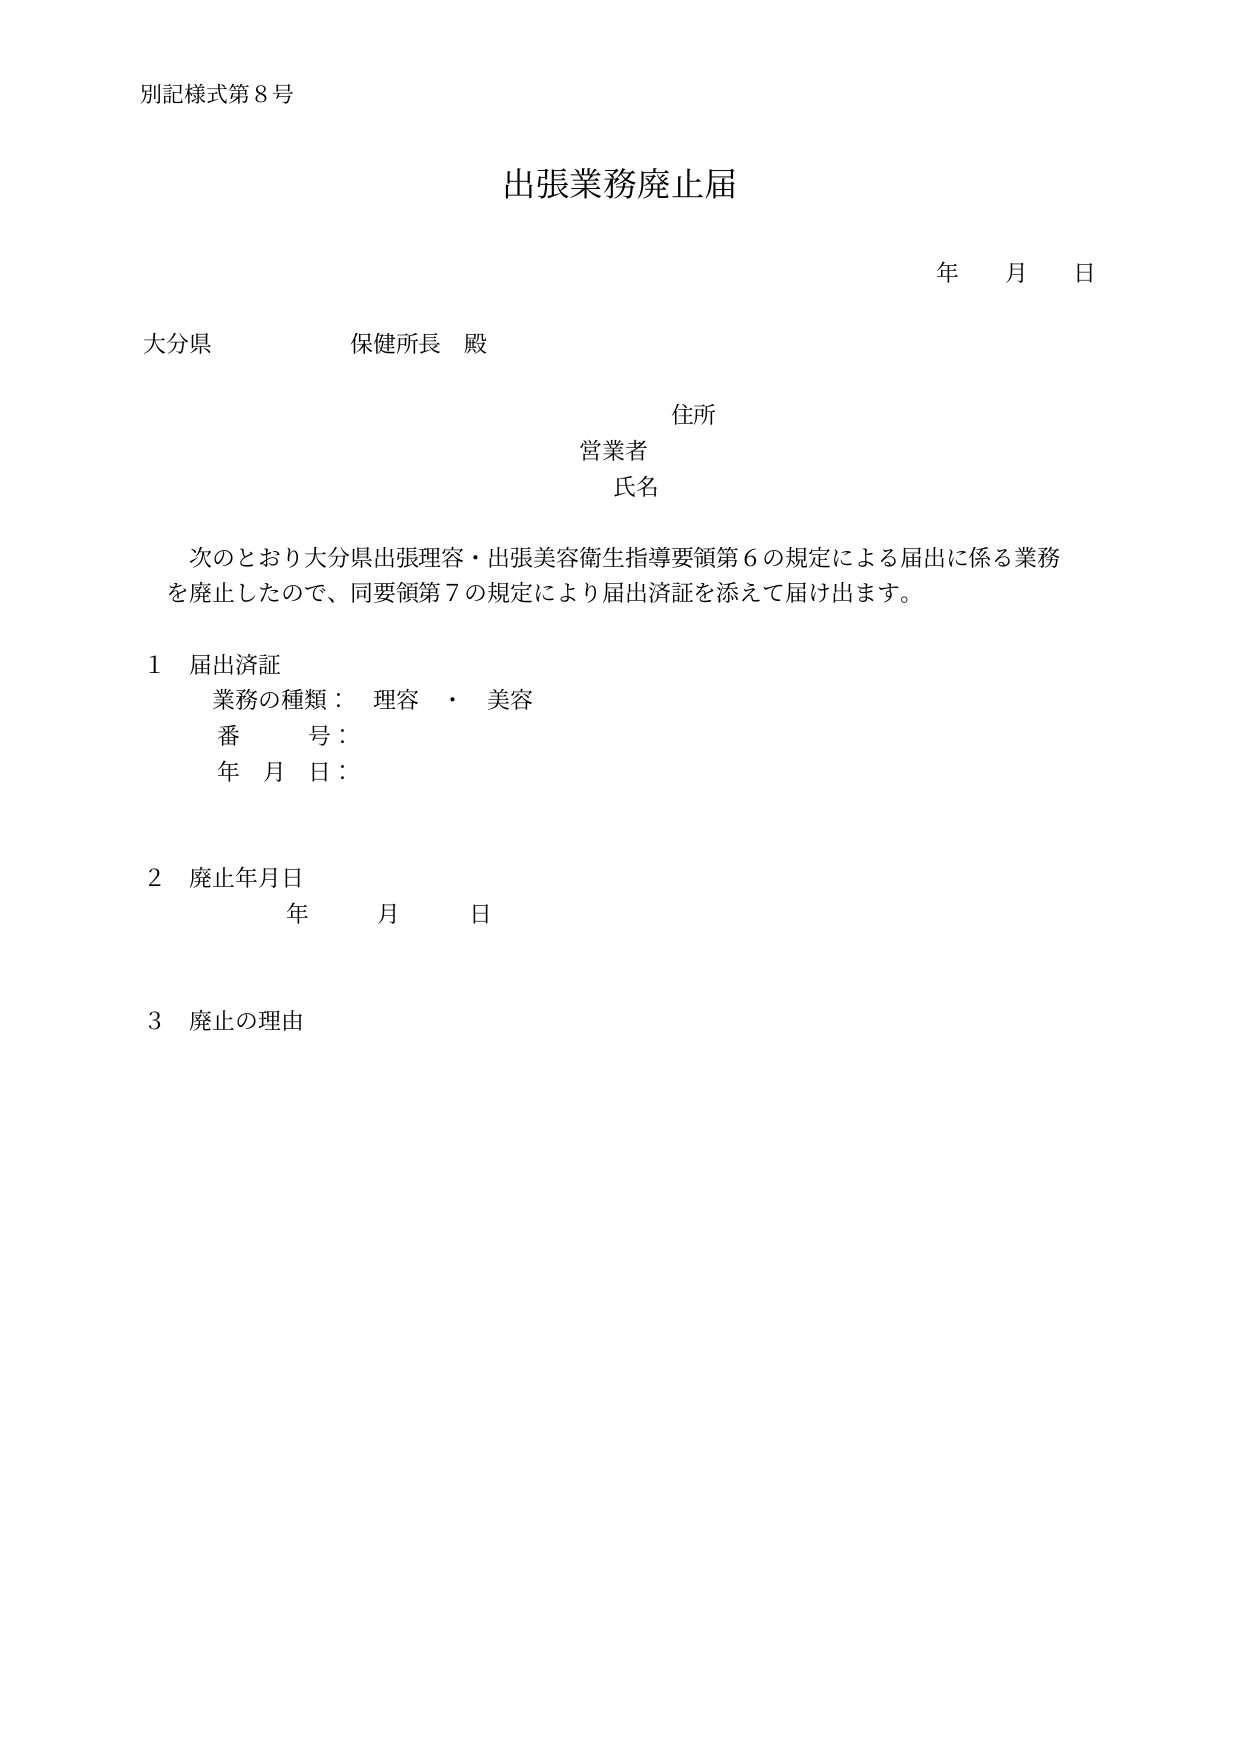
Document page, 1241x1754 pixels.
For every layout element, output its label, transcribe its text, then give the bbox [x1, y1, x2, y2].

text 番 号： [125, 717, 1165, 752]
text 年 月 日 [75, 253, 1096, 289]
text 業務の種類： 理容 ・ 美容 [75, 681, 1165, 717]
text 営業者 [75, 432, 1165, 467]
text 別記様式第８号 [75, 75, 1165, 111]
text を廃止したので、同要領第７の規定により届出済証を添えて届け出ます。 [75, 574, 1165, 610]
text 氏名 [75, 467, 1165, 503]
text 年 月 日： [125, 752, 1165, 788]
text 次のとおり大分県出張理容・出張美容衛生指導要領第６の規定による届出に係る業務 [75, 538, 1165, 574]
text ３ 廃止の理由 [75, 1002, 1165, 1037]
text 住所 [75, 396, 1165, 432]
text 出張業務廃止届 [75, 147, 1165, 218]
text １ 届出済証 [75, 645, 1165, 681]
text ２ 廃止年月日 [75, 859, 1165, 895]
text 年 月 日 [125, 895, 1165, 930]
text 大分県 保健所長 殿 [75, 325, 1165, 360]
